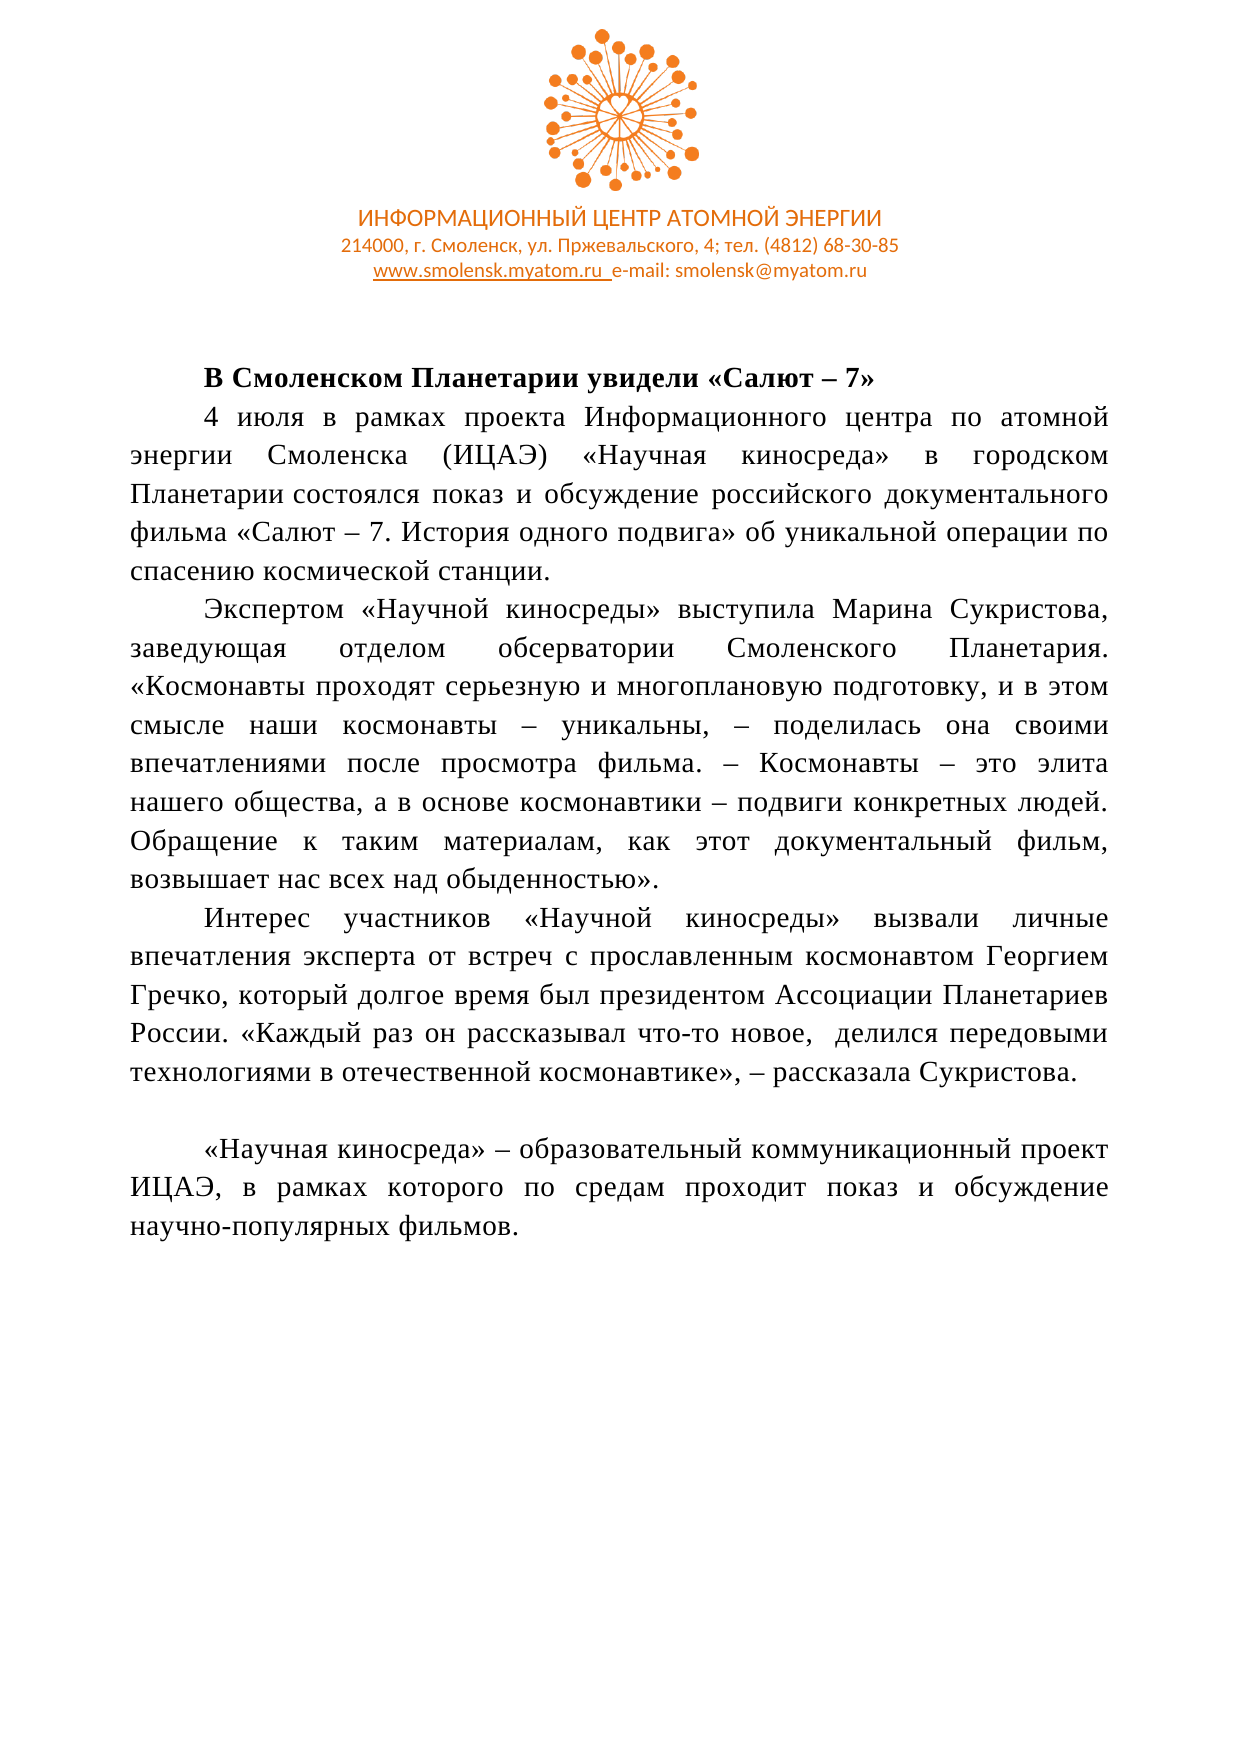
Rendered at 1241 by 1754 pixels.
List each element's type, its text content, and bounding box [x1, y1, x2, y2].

picture [544, 29, 699, 191]
text «Научная киносреда» – образовательный коммуникационный проект ИЦАЭ, в рамках которого по средам проходит показ и обсуждение научно-популярных фильмов. [130, 1131, 1110, 1242]
text Интерес участников «Научной киносреды» вызвали личные впечатления эксперта от встреч с прославленным космонавтом Георгием Гречко, который долгое время был президентом Ассоциации Планетариев России. «Каждый раз он рассказывал что-то новое, делился передовыми технологиями в отечественной космонавтике», – рассказала Сукристова. [130, 900, 1110, 1087]
text ИНФОРМАЦИОННЫЙ ЦЕНТР АТОМНОЙ ЭНЕРГИИ [118, 202, 1122, 232]
text Экспертом «Научной киносреды» выступила Марина Сукристова, заведующая отделом обсерватории Смоленского Планетария. «Космонавты проходят серьезную и многоплановую подготовку, и в этом смысле наши космонавты – уникальны, – поделилась она своими впечатлениями после просмотра фильма. – Космонавты – это элита нашего общества, а в основе космонавтики – подвиги конкретных людей. Обращение к таким материалам, как этот документальный фильм, возвышает нас всех над обыденностью». [130, 591, 1110, 895]
text www.smolensk.myatom.ru e-mail: smolensk@myatom.ru [118, 258, 1122, 283]
text 214000, г. Смоленск, ул. Пржевальского, 4; тел. (4812) 68-30-85 [118, 232, 1122, 258]
text 4 июля в рамках проекта Информационного центра по атомной энергии Смоленска (ИЦАЭ) «Научная киносреда» в городском Планетарии состоялся показ и обсуждение российского документального фильма «Салют – 7. История одного подвига» об уникальной операции по спасению космической станции. [130, 399, 1110, 586]
text В Смоленском Планетарии увидели «Салют – 7» [130, 360, 1110, 394]
